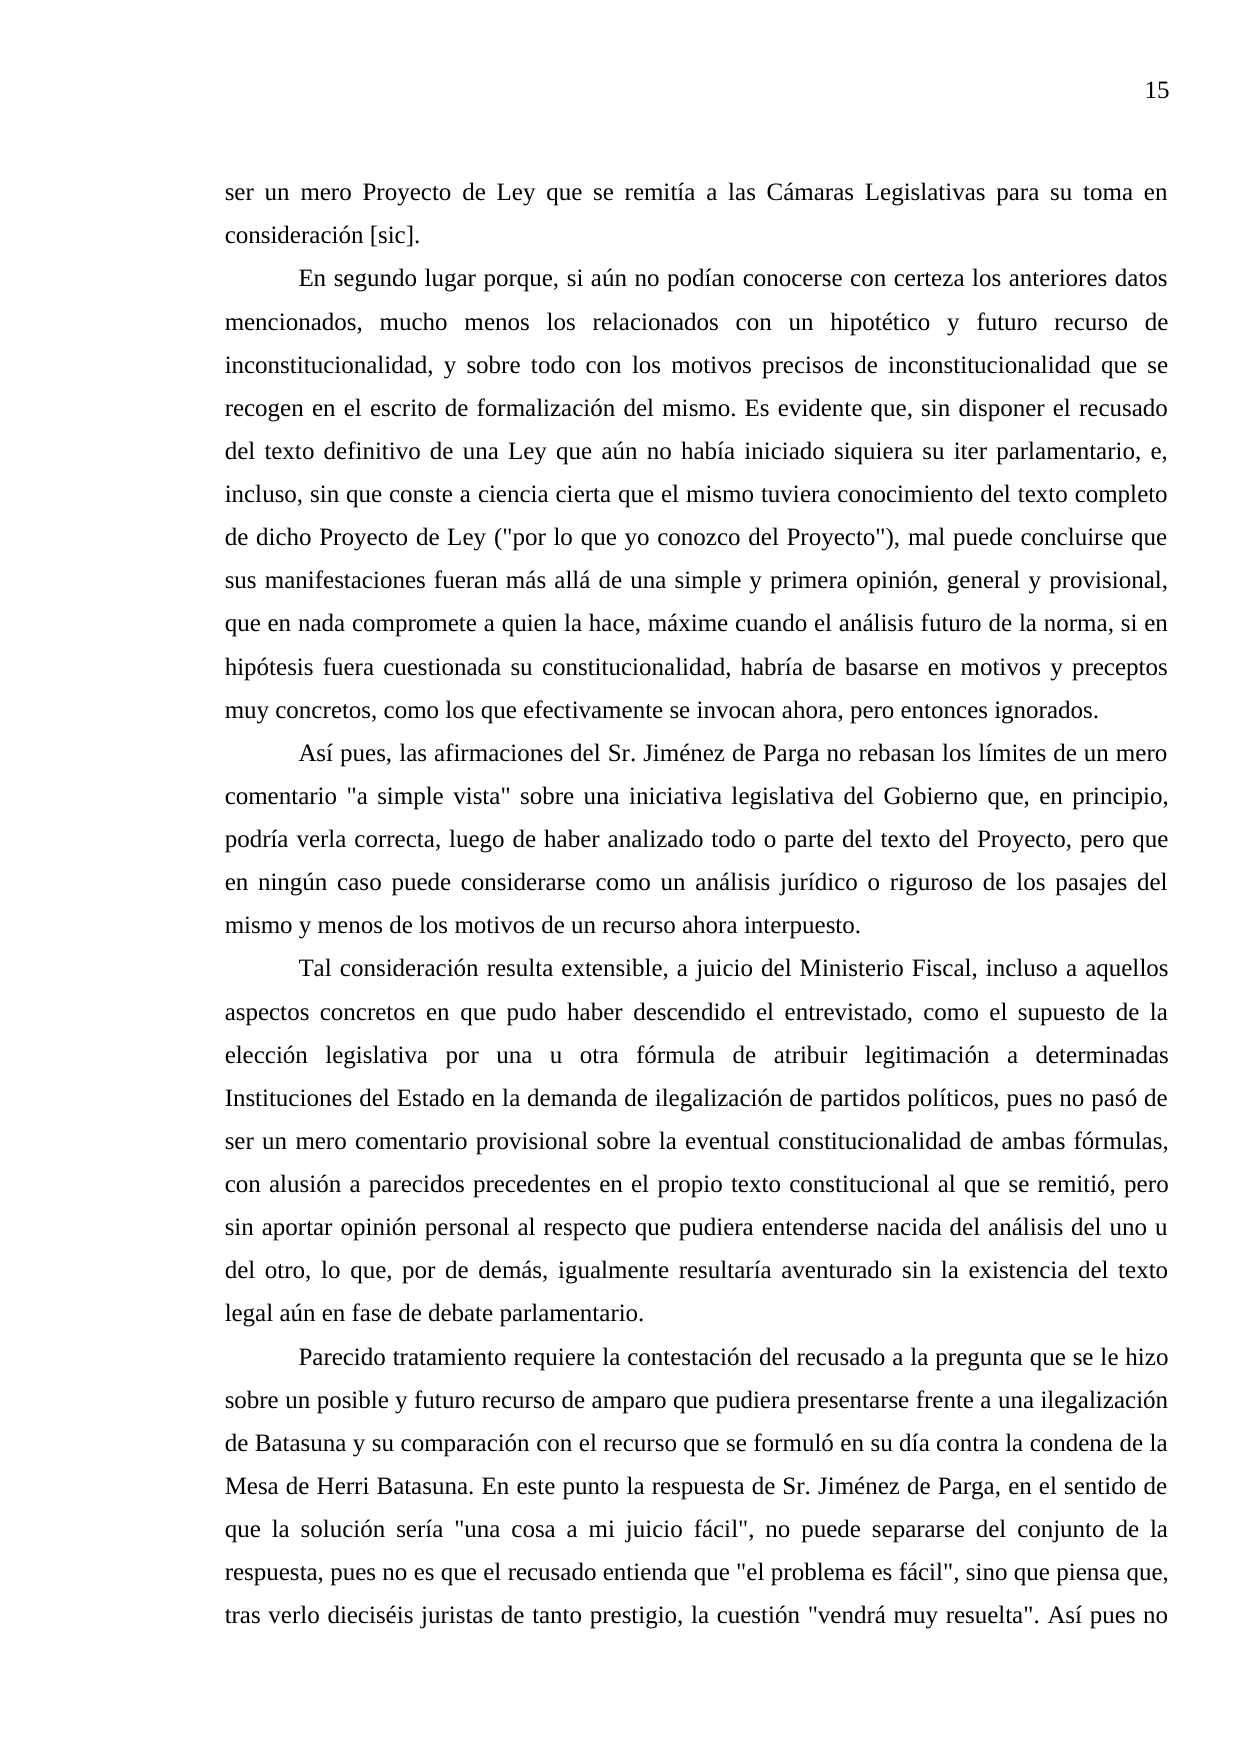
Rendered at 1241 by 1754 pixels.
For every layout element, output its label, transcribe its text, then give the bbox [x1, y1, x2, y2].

text Tal consideración resulta extensible, a juicio del Ministerio Fiscal, incluso a aquellos aspectos concretos en que pudo haber descendido el entrevistado, como el supuesto de la elección legislativa por una u otra fórmula de atribuir legitimación a determinadas Instituciones del Estado en la demanda de ilegalización de partidos políticos, pues no pasó de ser un mero comentario provisional sobre la eventual constitucionalidad de ambas fórmulas, con alusión a parecidos precedentes en el propio texto constitucional al que se remitió, pero sin aportar opinión personal al respecto que pudiera entenderse nacida del análisis del uno u del otro, lo que, por de demás, igualmente resultaría aventurado sin la existencia del texto legal aún en fase de debate parlamentario. [224, 953, 1169, 1327]
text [224, 1342, 1169, 1629]
text Así pues, las afirmaciones del Sr. Jiménez de Parga no rebasan los límites de un mero comentario "a simple vista" sobre una iniciativa legislativa del Gobierno que, en principio, podría verla correcta, luego de haber analizado todo o parte del texto del Proyecto, pero que en ningún caso puede considerarse como un análisis jurídico o riguroso de los pasajes del mismo y menos de los motivos de un recurso ahora interpuesto. [224, 738, 1169, 939]
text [224, 177, 1169, 249]
text En segundo lugar porque, si aún no podían conocerse con certeza los anteriores datos mencionados, mucho menos los relacionados con un hipotético y futuro recurso de inconstitucionalidad, y sobre todo con los motivos precisos de inconstitucionalidad que se recogen en el escrito de formalización del mismo. Es evidente que, sin disponer el recusado del texto definitivo de una Ley que aún no había iniciado siquiera su iter parlamentario, e, incluso, sin que conste a ciencia cierta que el mismo tuviera conocimiento del texto completo de dicho Proyecto de Ley ("por lo que yo conozco del Proyecto"), mal puede concluirse que sus manifestaciones fueran más allá de una simple y primera opinión, general y provisional, que en nada compromete a quien la hace, máxime cuando el análisis futuro de la norma, si en hipótesis fuera cuestionada su constitucionalidad, habría de basarse en motivos y preceptos muy concretos, como los que efectivamente se invocan ahora, pero entonces ignorados. [224, 263, 1169, 723]
